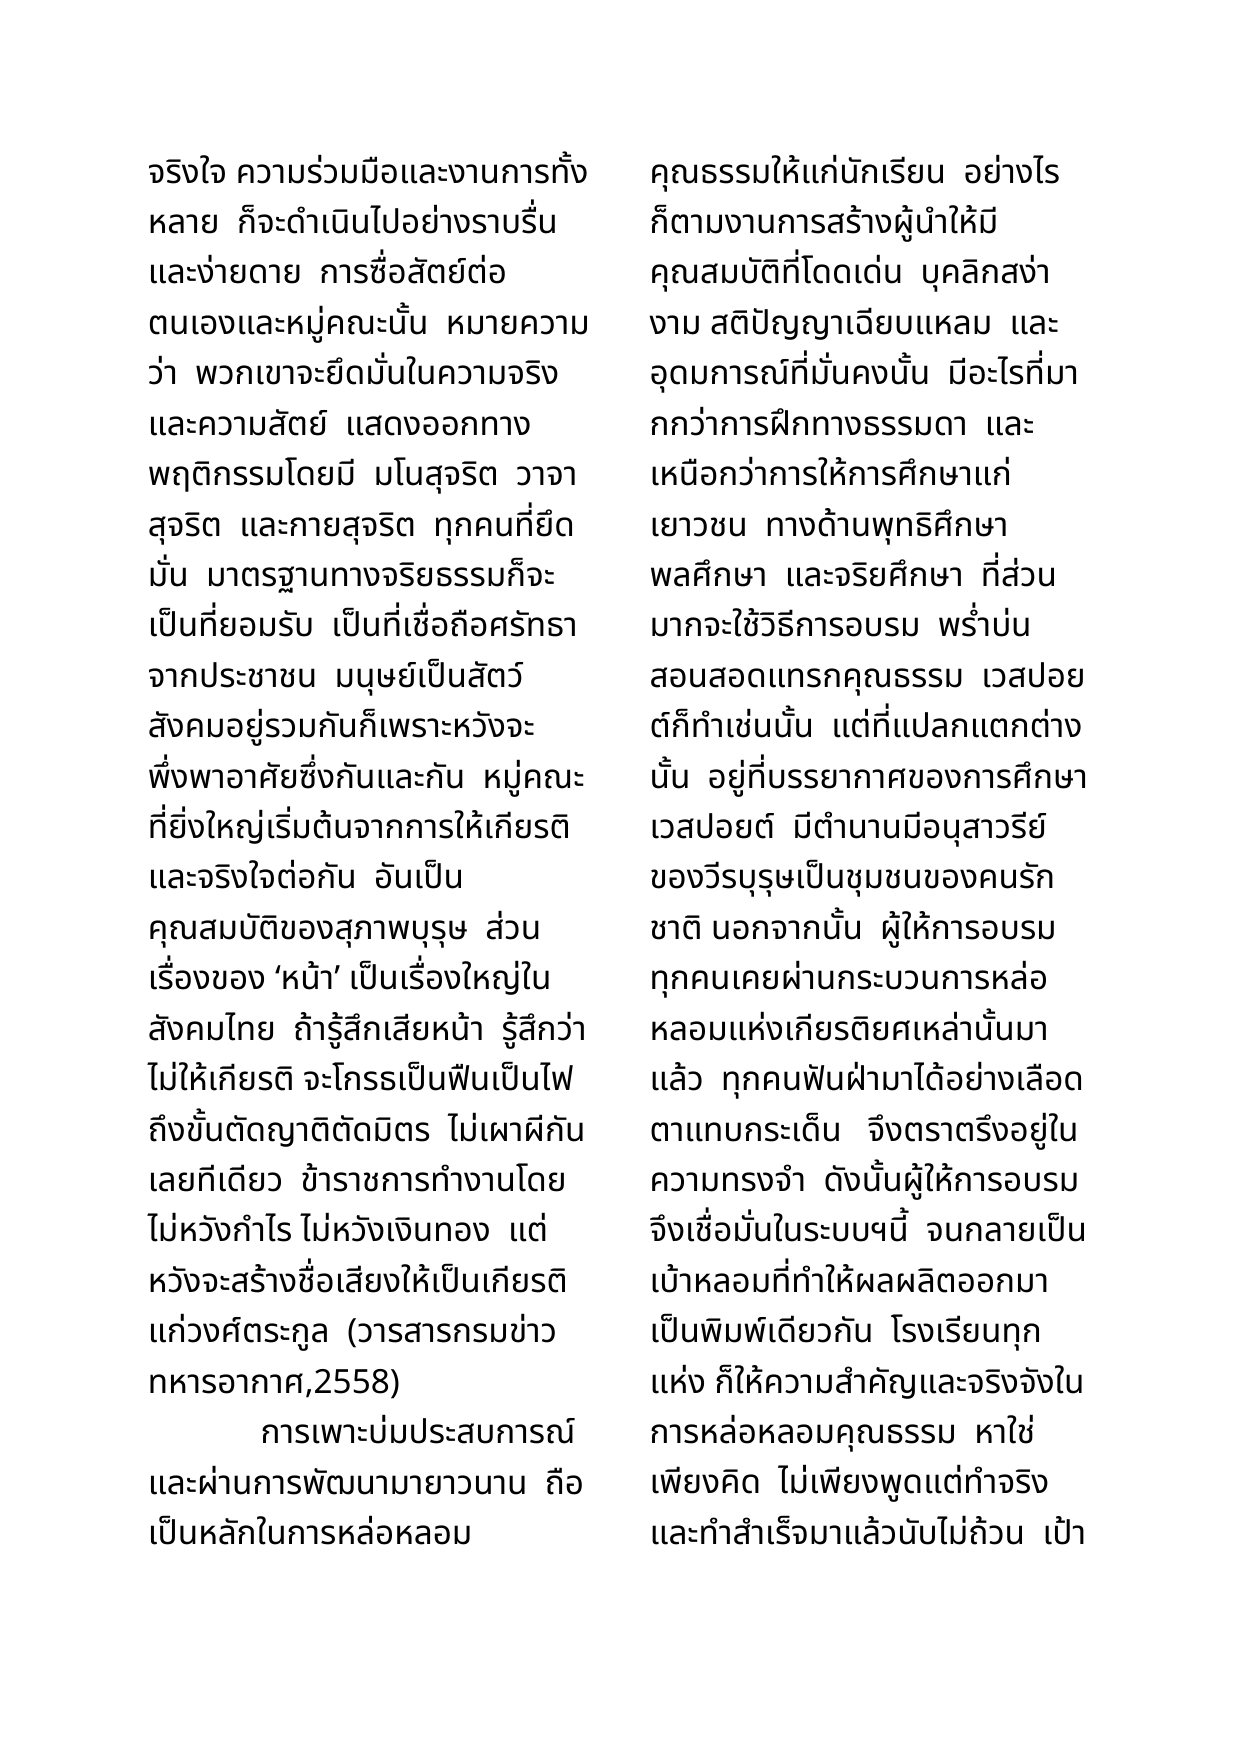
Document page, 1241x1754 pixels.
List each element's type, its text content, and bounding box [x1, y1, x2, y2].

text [148, 1408, 591, 1560]
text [649, 148, 1092, 1559]
